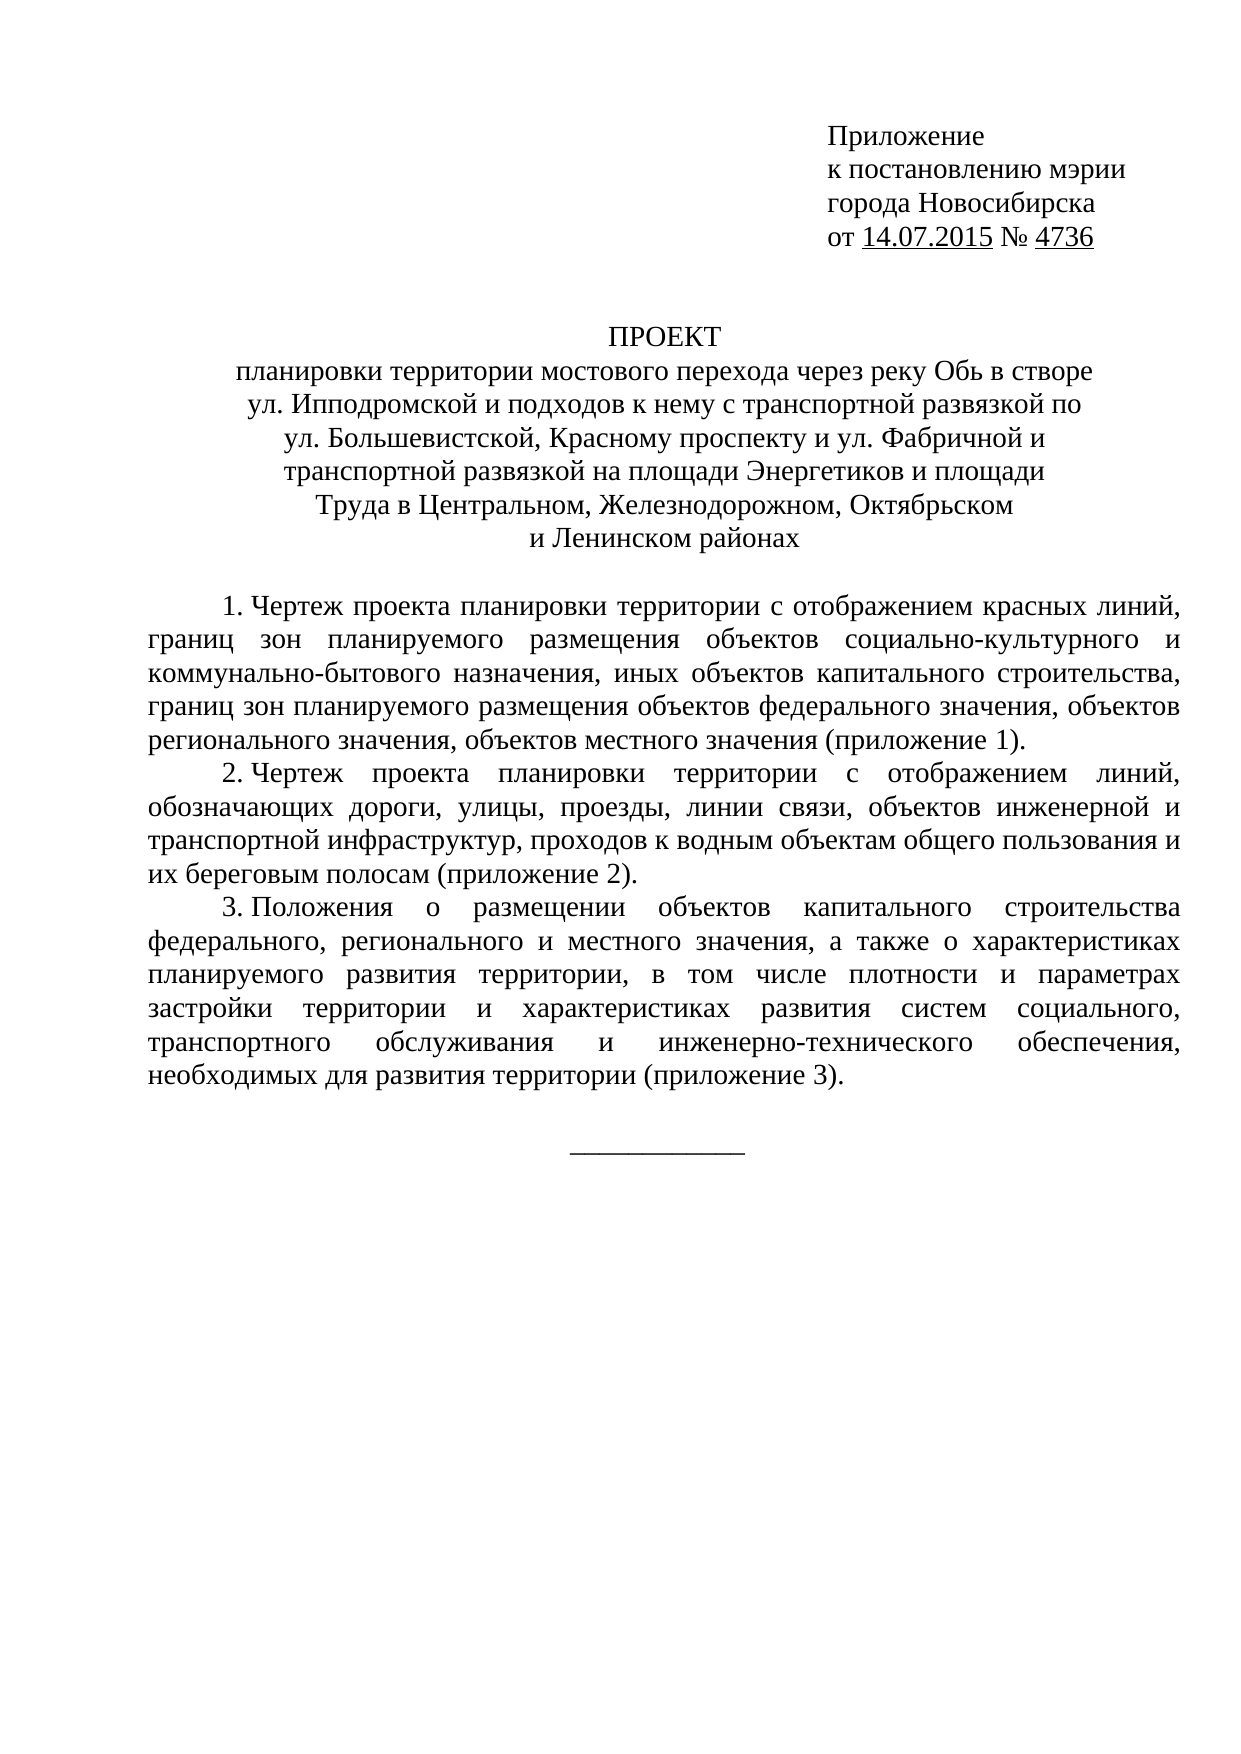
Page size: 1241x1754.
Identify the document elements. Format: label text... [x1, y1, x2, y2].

text планировки территории мостового перехода через реку Обь в створе ул. Ипподромской и подходов к нему с транспортной развязкой по ул. Большевистской, Красному проспекту и ул. Фабричной и [148, 353, 1181, 453]
text 3. Положения о размещении объектов капитального строительства федерального, регионального и местного значения, а также о характеристиках планируемого развития территории, в том числе плотности и параметрах застройки территории и характеристиках развития систем социального, транспортного обслуживания и инженерно-технического обеспечения, необходимых для развития территории (приложение 3). [148, 889, 1181, 1091]
text транспортной развязкой на площади Энергетиков и площади [148, 453, 1181, 487]
text и Ленинском районах [148, 521, 1181, 554]
text города Новосибирска [673, 185, 1181, 219]
text Приложение [673, 118, 1181, 152]
text ПРОЕКТ [148, 319, 1181, 353]
text от 14.07.2015 № 4736 [673, 219, 1181, 252]
text ____________ [148, 1124, 1167, 1158]
text к постановлению мэрии [673, 152, 1181, 185]
text Труда в Центральном, Железнодорожном, Октябрьском [148, 487, 1181, 521]
text 2. Чертеж проекта планировки территории с отображением линий, обозначающих дороги, улицы, проезды, линии связи, объектов инженерной и транспортной инфраструктур, проходов к водным объектам общего пользования и их береговым полосам (приложение 2). [148, 755, 1181, 889]
text 1. Чертеж проекта планировки территории с отображением красных линий, границ зон планируемого размещения объектов социально-культурного и коммунально-бытового назначения, иных объектов капитального строительства, границ зон планируемого размещения объектов федерального значения, объектов регионального значения, объектов местного значения (приложение 1). [148, 588, 1181, 755]
